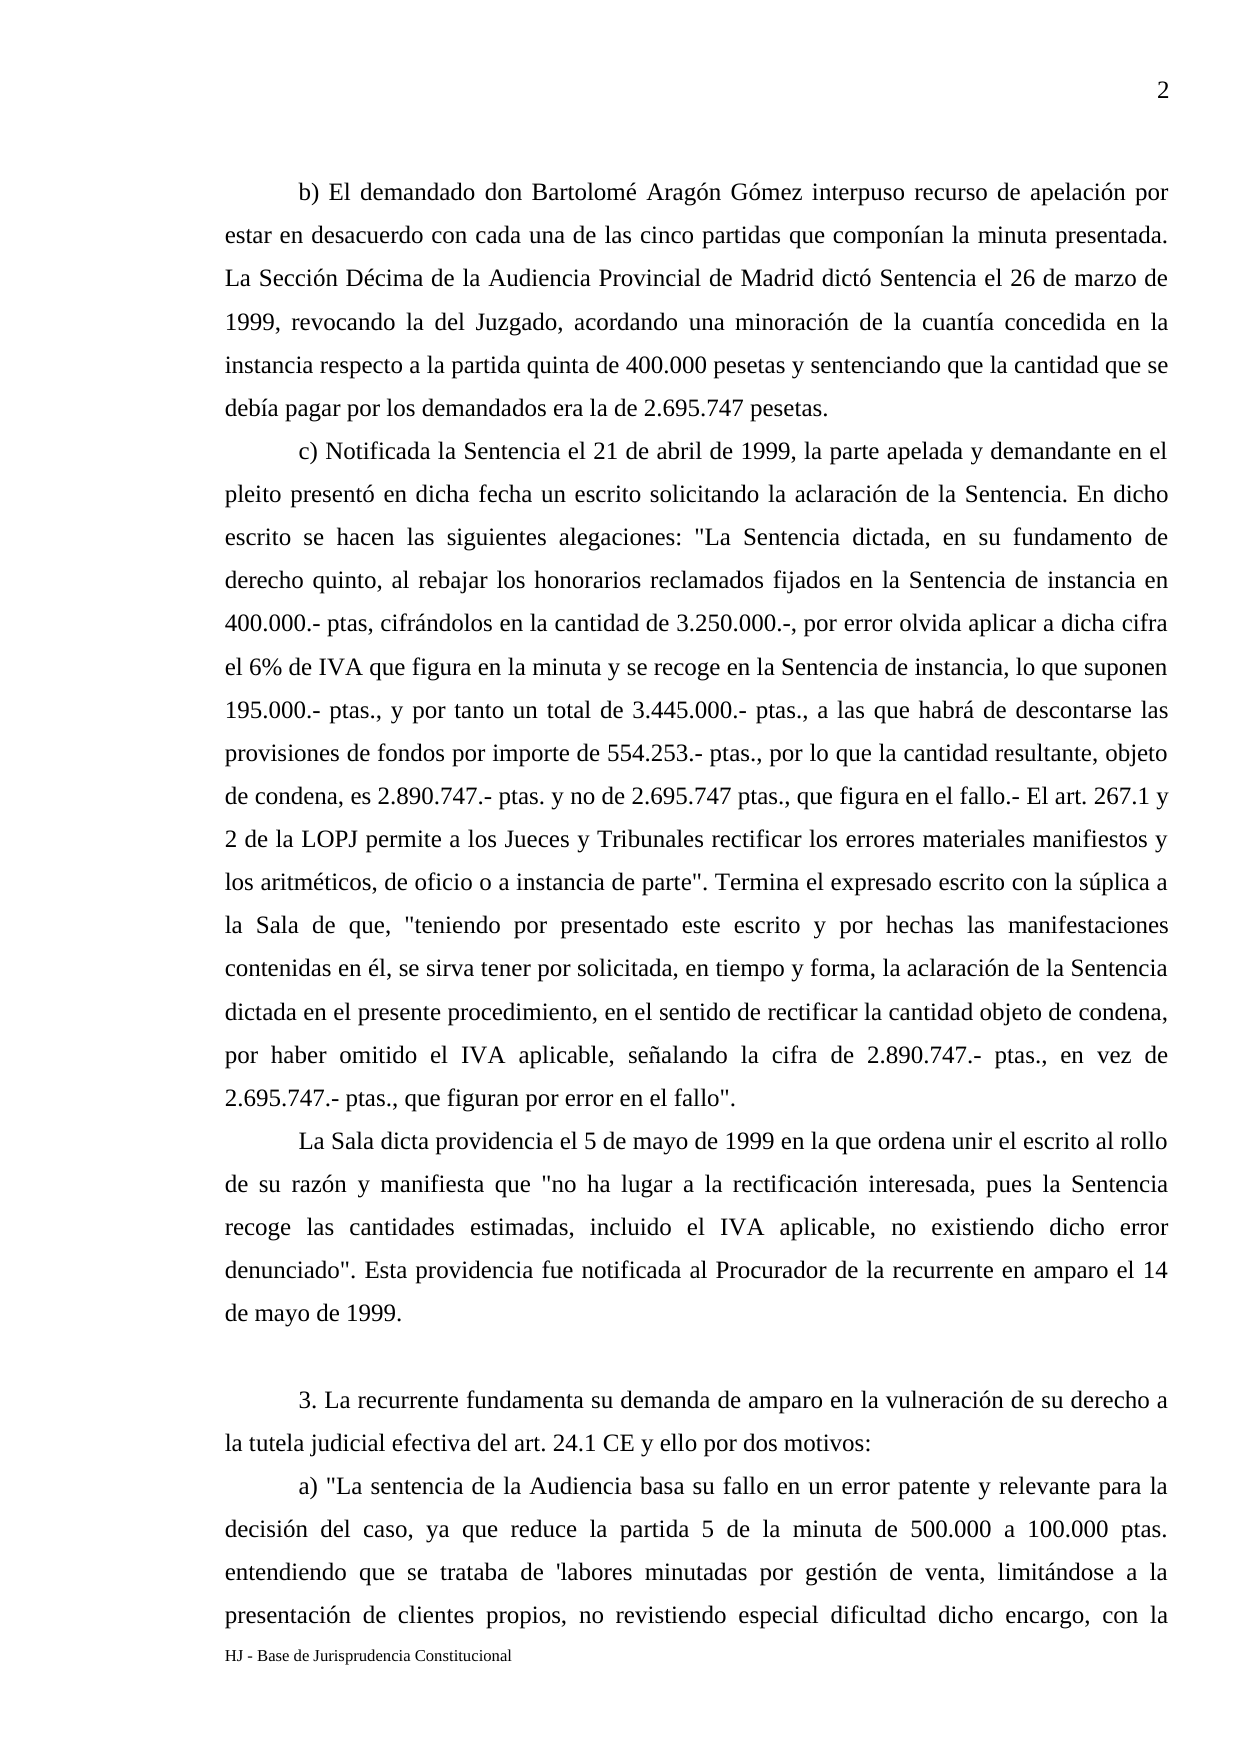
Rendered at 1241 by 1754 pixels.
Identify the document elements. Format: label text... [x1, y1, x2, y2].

text c) Notificada la Sentencia el 21 de abril de 1999, la parte apelada y demandante en el pleito presentó en dicha fecha un escrito solicitando la aclaración de la Sentencia. En dicho escrito se hacen las siguientes alegaciones: "La Sentencia dictada, en su fundamento de derecho quinto, al rebajar los honorarios reclamados fijados en la Sentencia de instancia en 400.000.- ptas, cifrándolos en la cantidad de 3.250.000.-, por error olvida aplicar a dicha cifra el 6% de IVA que figura en la minuta y se recoge en la Sentencia de instancia, lo que suponen 195.000.- ptas., y por tanto un total de 3.445.000.- ptas., a las que habrá de descontarse las provisiones de fondos por importe de 554.253.- ptas., por lo que la cantidad resultante, objeto de condena, es 2.890.747.- ptas. y no de 2.695.747 ptas., que figura en el fallo.- El art. 267.1 y 2 de la LOPJ permite a los Jueces y Tribunales rectificar los errores materiales manifiestos y los aritméticos, de oficio o a instancia de parte". Termina el expresado escrito con la súplica a la Sala de que, "teniendo por presentado este escrito y por hechas las manifestaciones contenidas en él, se sirva tener por solicitada, en tiempo y forma, la aclaración de la Sentencia dictada en el presente procedimiento, en el sentido de rectificar la cantidad objeto de condena, por haber omitido el IVA aplicable, señalando la cifra de 2.890.747.- ptas., en vez de 2.695.747.- ptas., que figuran por error en el fallo". [224, 436, 1169, 1112]
text La Sala dicta providencia el 5 de mayo de 1999 en la que ordena unir el escrito al rollo de su razón y manifiesta que "no ha lugar a la rectificación interesada, pues la Sentencia recoge las cantidades estimadas, incluido el IVA aplicable, no existiendo dicho error denunciado". Esta providencia fue notificada al Procurador de la recurrente en amparo el 14 de mayo de 1999. [224, 1126, 1169, 1327]
text b) El demandado don Bartolomé Aragón Gómez interpuso recurso de apelación por estar en desacuerdo con cada una de las cinco partidas que componían la minuta presentada. La Sección Décima de la Audiencia Provincial de Madrid dictó Sentencia el 26 de marzo de 1999, revocando la del Juzgado, acordando una minoración de la cuantía concedida en la instancia respecto a la partida quinta de 400.000 pesetas y sentenciando que la cantidad que se debía pagar por los demandados era la de 2.695.747 pesetas. [224, 177, 1169, 422]
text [224, 1471, 1169, 1629]
text 3. La recurrente fundamenta su demanda de amparo en la vulneración de su derecho a la tutela judicial efectiva del art. 24.1 CE y ello por dos motivos: [224, 1385, 1169, 1457]
